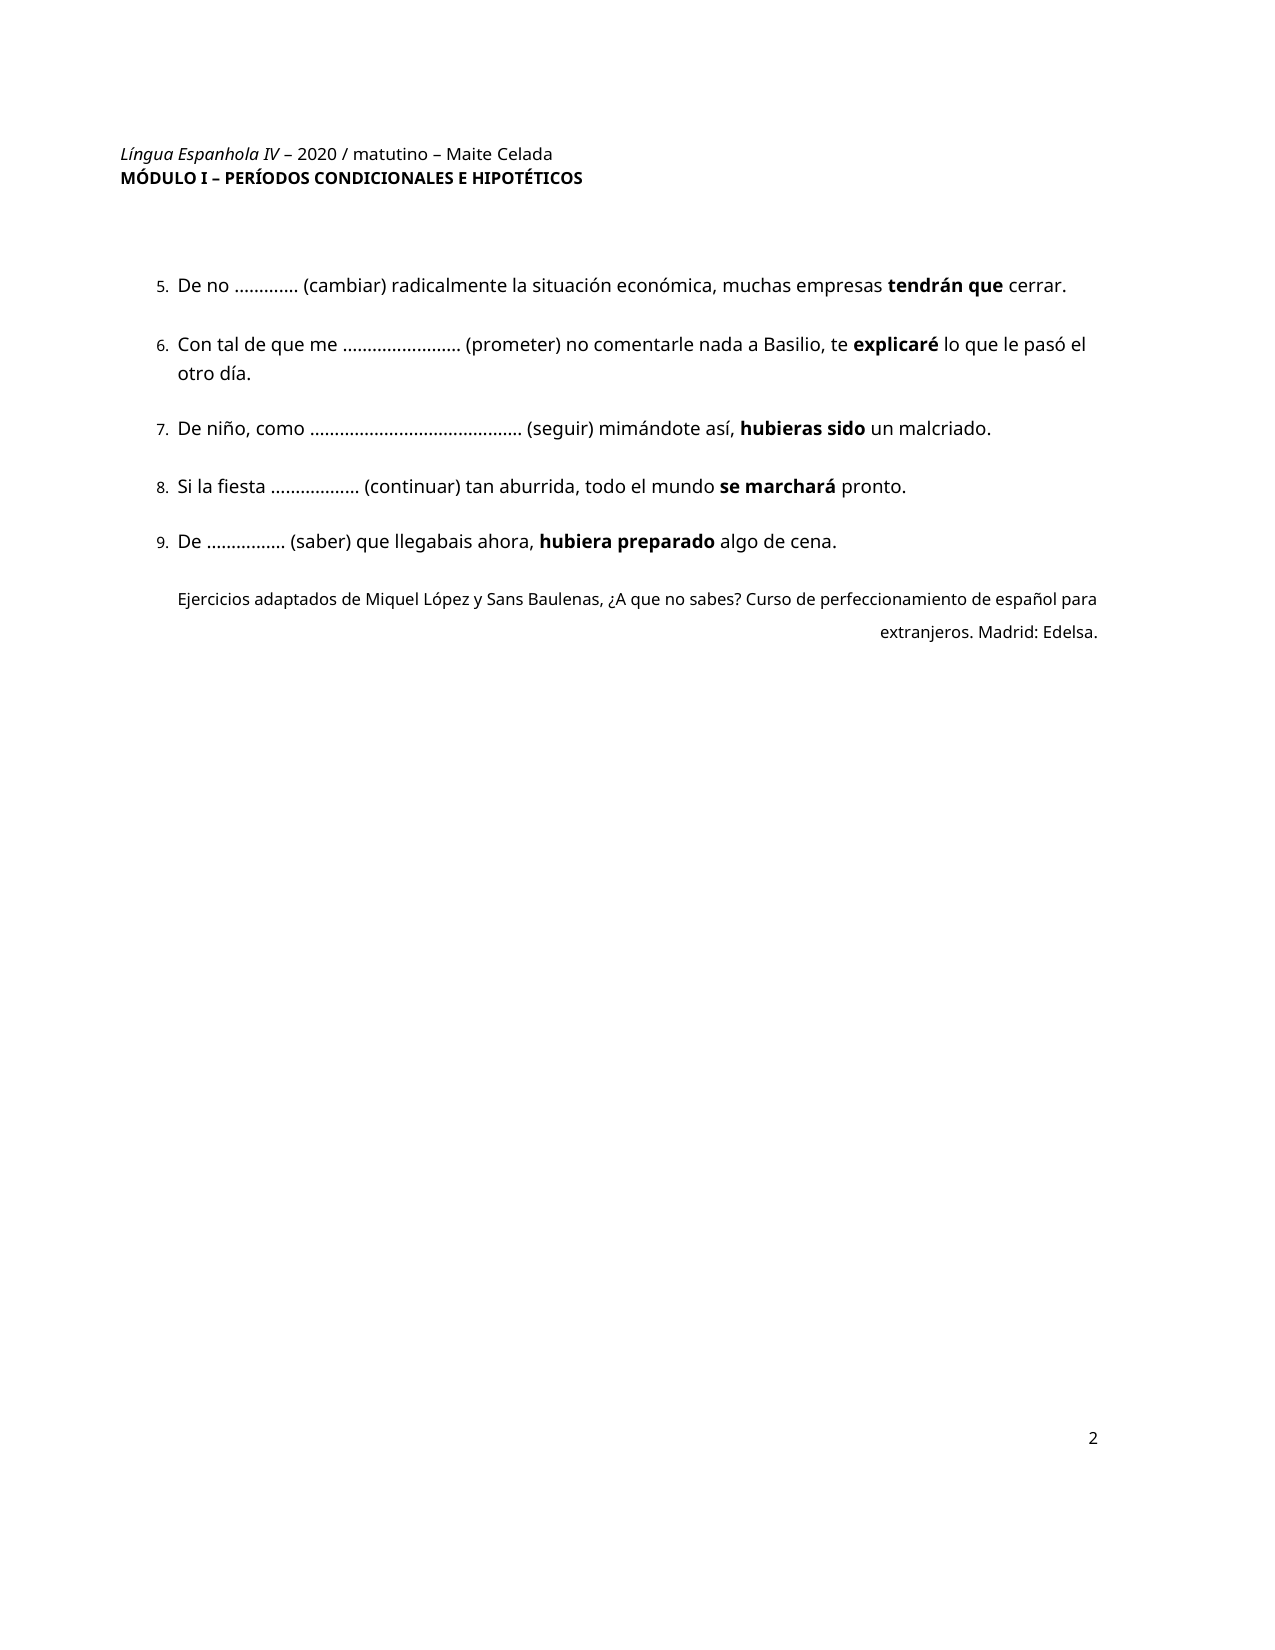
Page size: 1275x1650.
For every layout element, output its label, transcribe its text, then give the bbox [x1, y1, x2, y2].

list De ……………. (saber) que llegabais ahora, hubiera preparado algo de cena. [156, 528, 1098, 554]
list De no …………. (cambiar) radicalmente la situación económica, muchas empresas tendrán que cerrar. [156, 272, 1098, 298]
text Ejercicios adaptados de Miquel López y Sans Baulenas, ¿A que no sabes? Curso de perfeccionamiento de español para extranjeros. Madrid: Edelsa. [118, 587, 1098, 644]
list De niño, como ……………………………………. (seguir) mimándote así, hubieras sido un malcriado. [156, 415, 1098, 441]
list Con tal de que me …………………… (prometer) no comentarle nada a Basilio, te explicaré lo que le pasó el otro día. [156, 331, 1098, 386]
list Si la fiesta ……………… (continuar) tan aburrida, todo el mundo se marchará pronto. [156, 473, 1098, 499]
